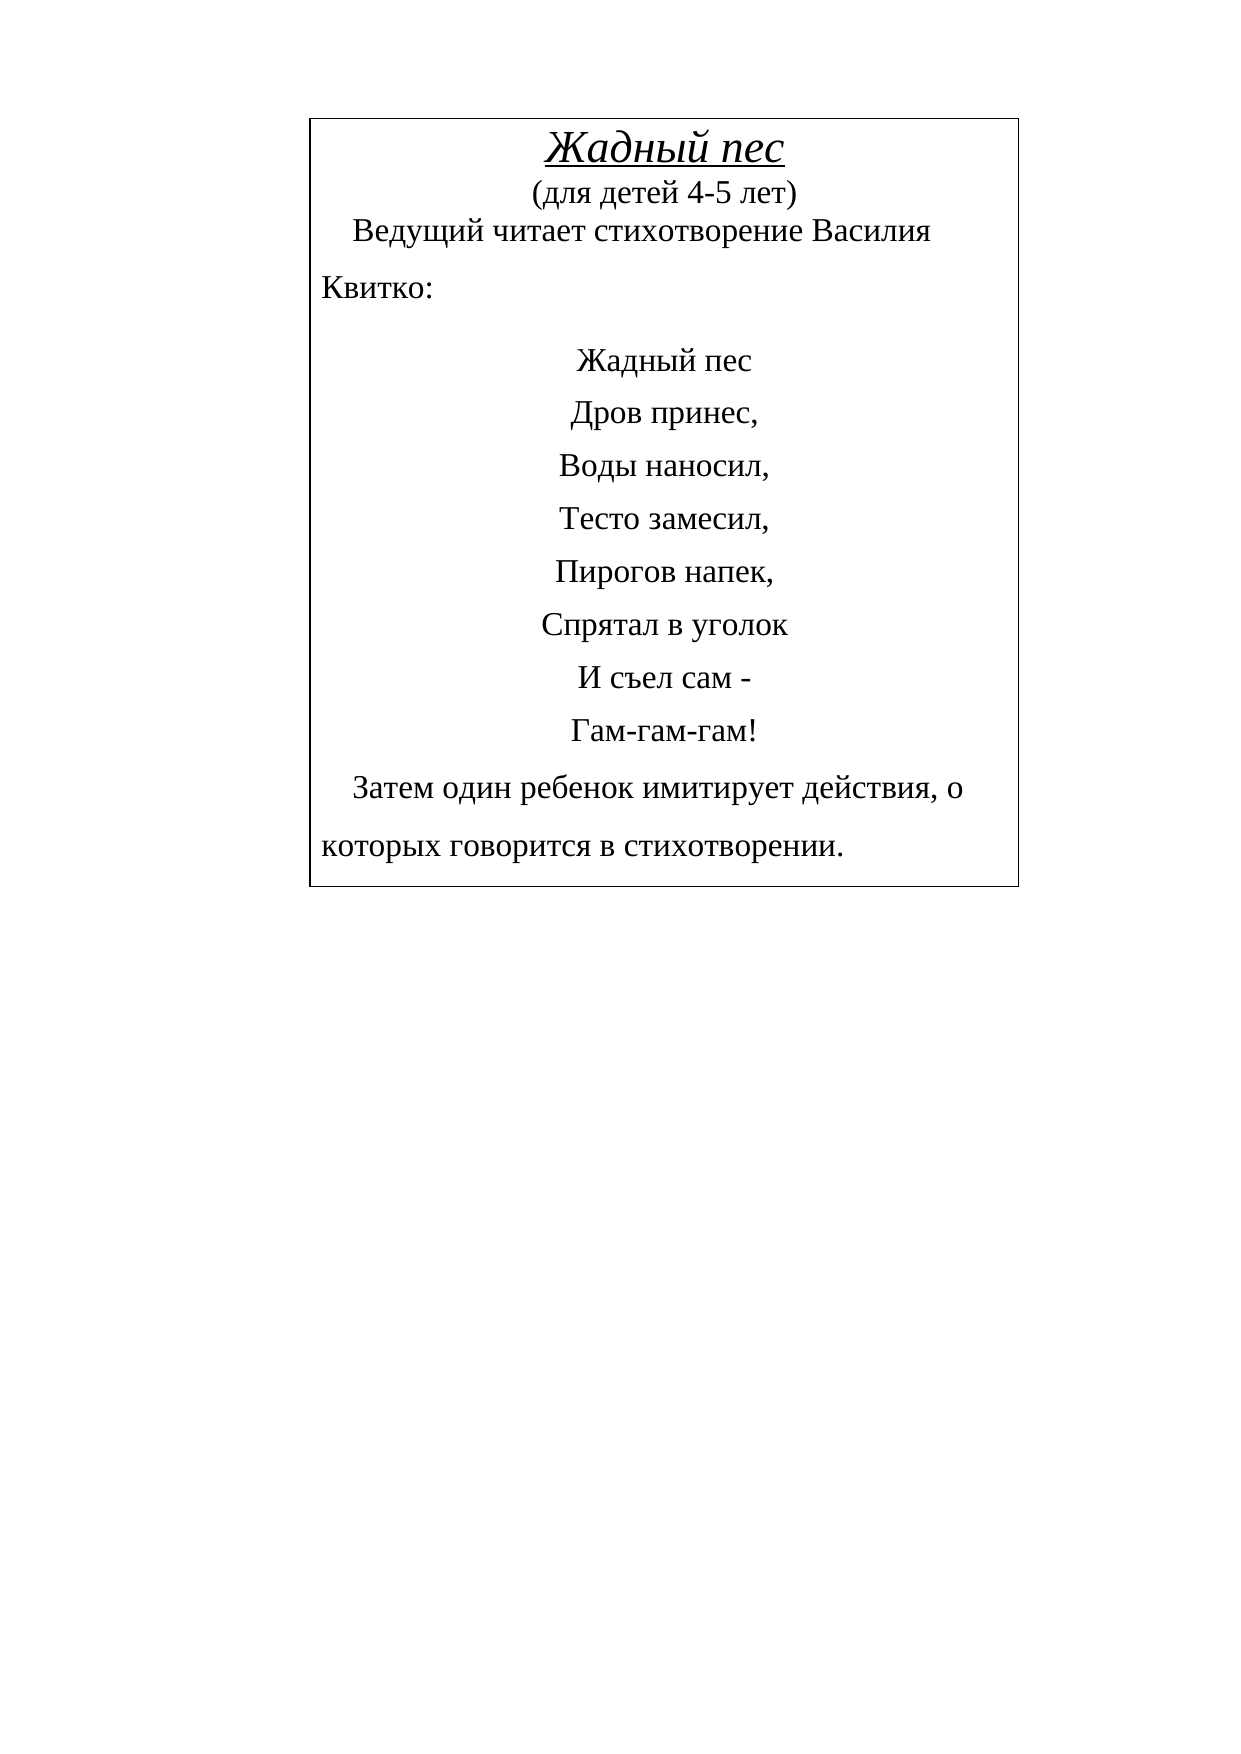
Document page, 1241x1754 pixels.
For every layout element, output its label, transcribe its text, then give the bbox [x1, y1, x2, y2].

table_header Жадный пес (для детей 4-5 лет) Ведущий читает стихотворение Василия Квитко: Жадный пес Дров принес, Воды наносил, Тесто замесил, Пирогов напек, Спрятал в уголок И съел сам - Гам-гам-гам! Затем один ребенок имитирует действия, о которых говорится в стихотворении. [311, 119, 1018, 886]
